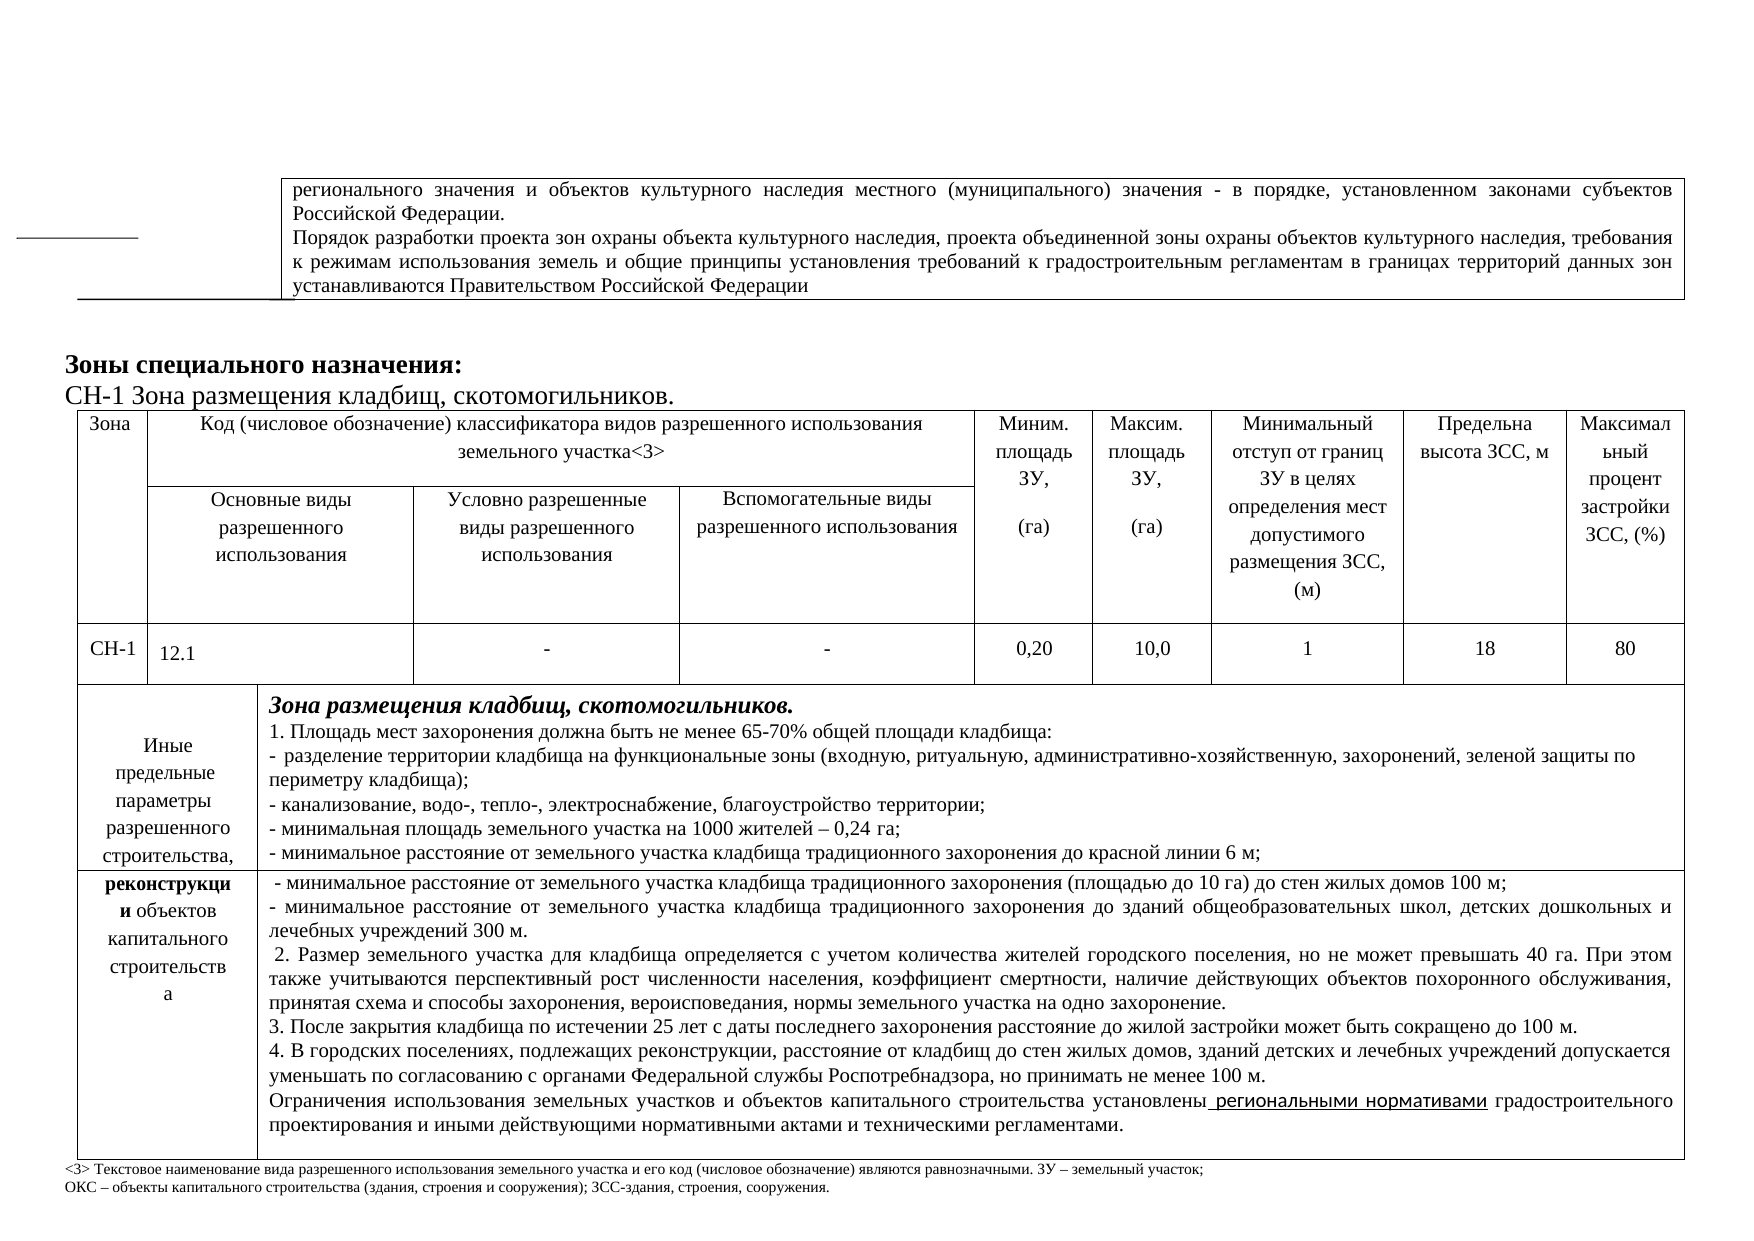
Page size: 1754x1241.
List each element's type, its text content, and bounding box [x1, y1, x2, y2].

subtitle Зоны специального назначения: [64, 348, 1706, 379]
table_header Код (числовое обозначение) классификатора видов разрешенного использования земельного участка<3> [148, 411, 974, 486]
table_header Минимальный отступ от границ ЗУ в целях определения мест допустимого размещения ЗСС, (м) [1212, 411, 1403, 623]
table_cell Основные виды разрешенного использования [148, 487, 413, 623]
table_header Предельна высота ЗСС, м [1404, 411, 1566, 623]
table_cell 18 [1404, 624, 1566, 683]
table_cell минимальное расстояние от земельного участка кладбища традиционного захоронения (площадью до 10 га) до стен жилых домов 100 м; минимальное расстояние от земельного участка кладбища традиционного захоронения до зданий общеобразовательных школ, детских дошкольных и лечебных учреждений 300 м. Размер земельного участка для кладбища определяется с учетом количества жителей городского поселения, но не может превышать 40 га. При этом также учитываются перспективный рост численности населения, коэффициент смертности, наличие действующих объектов похоронного обслуживания, принятая схема и способы захоронения, вероисповедания, нормы земельного участка на одно захоронение. После закрытия кладбища по истечении 25 лет с даты последнего захоронения расстояние до жилой застройки может быть сокращено до 100 м. В городских поселениях, подлежащих реконструкции, расстояние от кладбищ до стен жилых домов, зданий детских и лечебных учреждений допускается уменьшать по согласованию с органами Федеральной службы Роспотребнадзора, но принимать не менее 100 м. Ограничения использования земельных участков и объектов капитального строительства установлены региональными нормативами градостроительного проектирования и иными действующими нормативными актами и техническими регламентами. [258, 871, 1684, 1159]
table_cell Зона размещения кладбищ, скотомогильников. 1. Площадь мест захоронения должна быть не менее 65-70% общей площади кладбища: разделение территории кладбища на функциональные зоны (входную, ритуальную, административно-хозяйственную, захоронений, зеленой защиты по периметру кладбища); канализование, водо-, тепло-, электроснабжение, благоустройство территории; минимальная площадь земельного участка на 1000 жителей – 0,24 га; минимальное расстояние от земельного участка кладбища традиционного захоронения до красной линии 6 м; [258, 685, 1684, 870]
table_cell 80 [1567, 624, 1684, 683]
table_header Зона [78, 411, 147, 623]
table_cell 12.1 [148, 624, 413, 683]
table_header Миним. площадь ЗУ, (га) [975, 411, 1092, 623]
table_cell Условно разрешенные виды разрешенного использования [414, 487, 679, 623]
table_cell Иные предельные параметры разрешенного строительства, [78, 685, 257, 870]
table_header Максим. площадь ЗУ, (га) [1093, 411, 1211, 623]
table_cell Вспомогательные виды разрешенного использования [680, 487, 974, 623]
text ОКС – объекты капитального строительства (здания, строения и сооружения); ЗСС-здания, строения, сооружения. [64, 1178, 1706, 1196]
table_cell СН-1 [78, 624, 147, 683]
subtitle СН-1 Зона размещения кладбищ, скотомогильников. [64, 379, 1706, 410]
table_cell 1 [1212, 624, 1403, 683]
table_cell 0,20 [975, 624, 1092, 683]
text <3> Текстовое наименование вида разрешенного использования земельного участка и его код (числовое обозначение) являются равнозначными. ЗУ – земельный участок; [64, 1160, 1706, 1178]
table_cell 10,0 [1093, 624, 1211, 683]
table_header Максимал ьный процент застройки ЗСС, (%) [1567, 411, 1684, 623]
table_cell - [414, 624, 679, 683]
table_cell реконструкции объектов капитального строительства [78, 871, 257, 1159]
table_cell - [680, 624, 974, 683]
